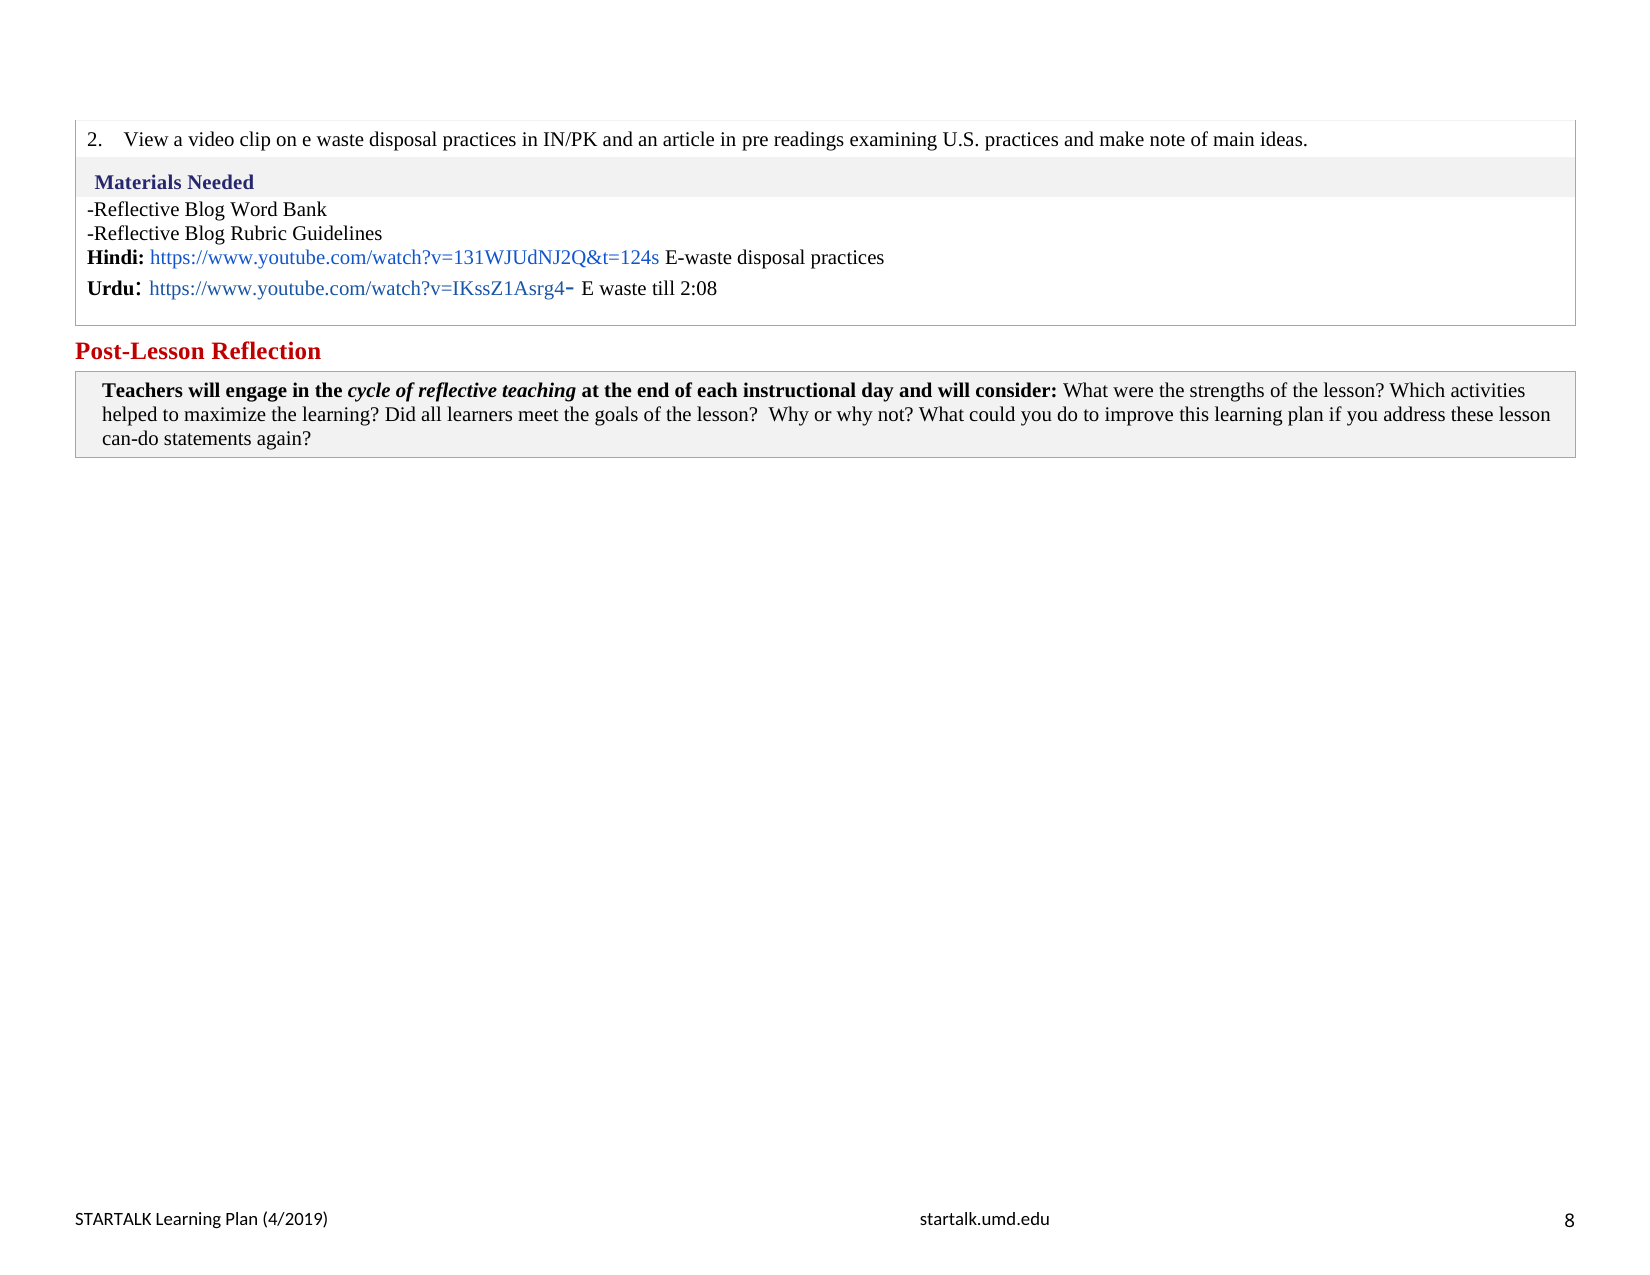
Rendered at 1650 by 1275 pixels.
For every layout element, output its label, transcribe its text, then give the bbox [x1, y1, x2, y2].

table_cell Materials Needed [76, 157, 1575, 196]
text Post-Lesson Reflection [75, 336, 1575, 364]
table_header Teachers will engage in the cycle of reflective teaching at the end of each instructional day and will consider: What were the strengths of the lesson? Which activities helped to maximize the learning? Did all learners meet the goals of the lesson? Why or why not? What could you do to improve this learning plan if you address these lesson can-do statements again? [76, 372, 1575, 457]
table_cell -Reflective Blog Word Bank -Reflective Blog Rubric Guidelines Hindi: https://www.youtube.com/watch?v=131WJUdNJ2Q&t=124s E-waste disposal practices Urdu: https://www.youtube.com/watch?v=IKssZ1Asrg4- E waste till 2:08 [76, 197, 1575, 325]
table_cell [76, 121, 1575, 157]
